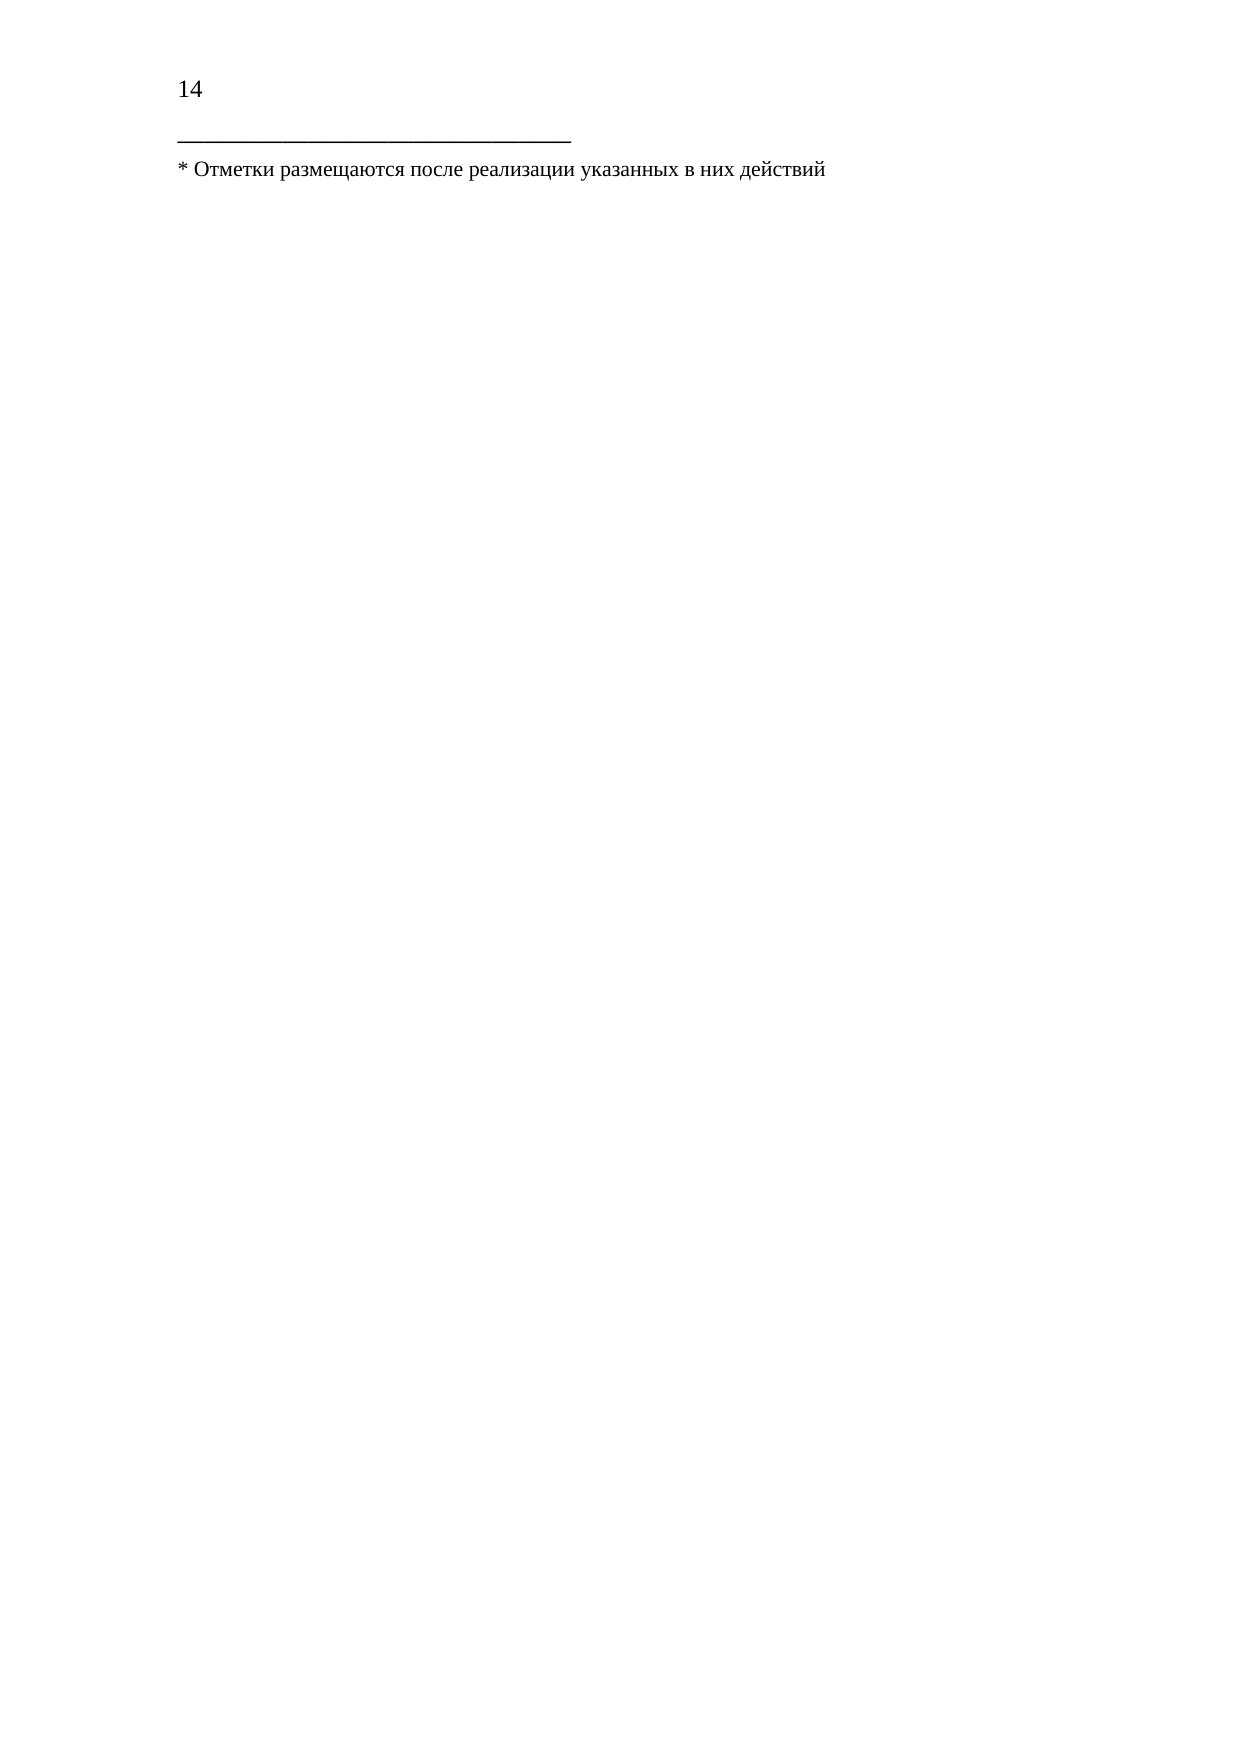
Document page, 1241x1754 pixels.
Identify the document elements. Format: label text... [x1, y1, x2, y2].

text * Отметки размещаются после реализации указанных в них действий [177, 156, 1152, 181]
text ────────────────────────────── [177, 131, 1152, 156]
